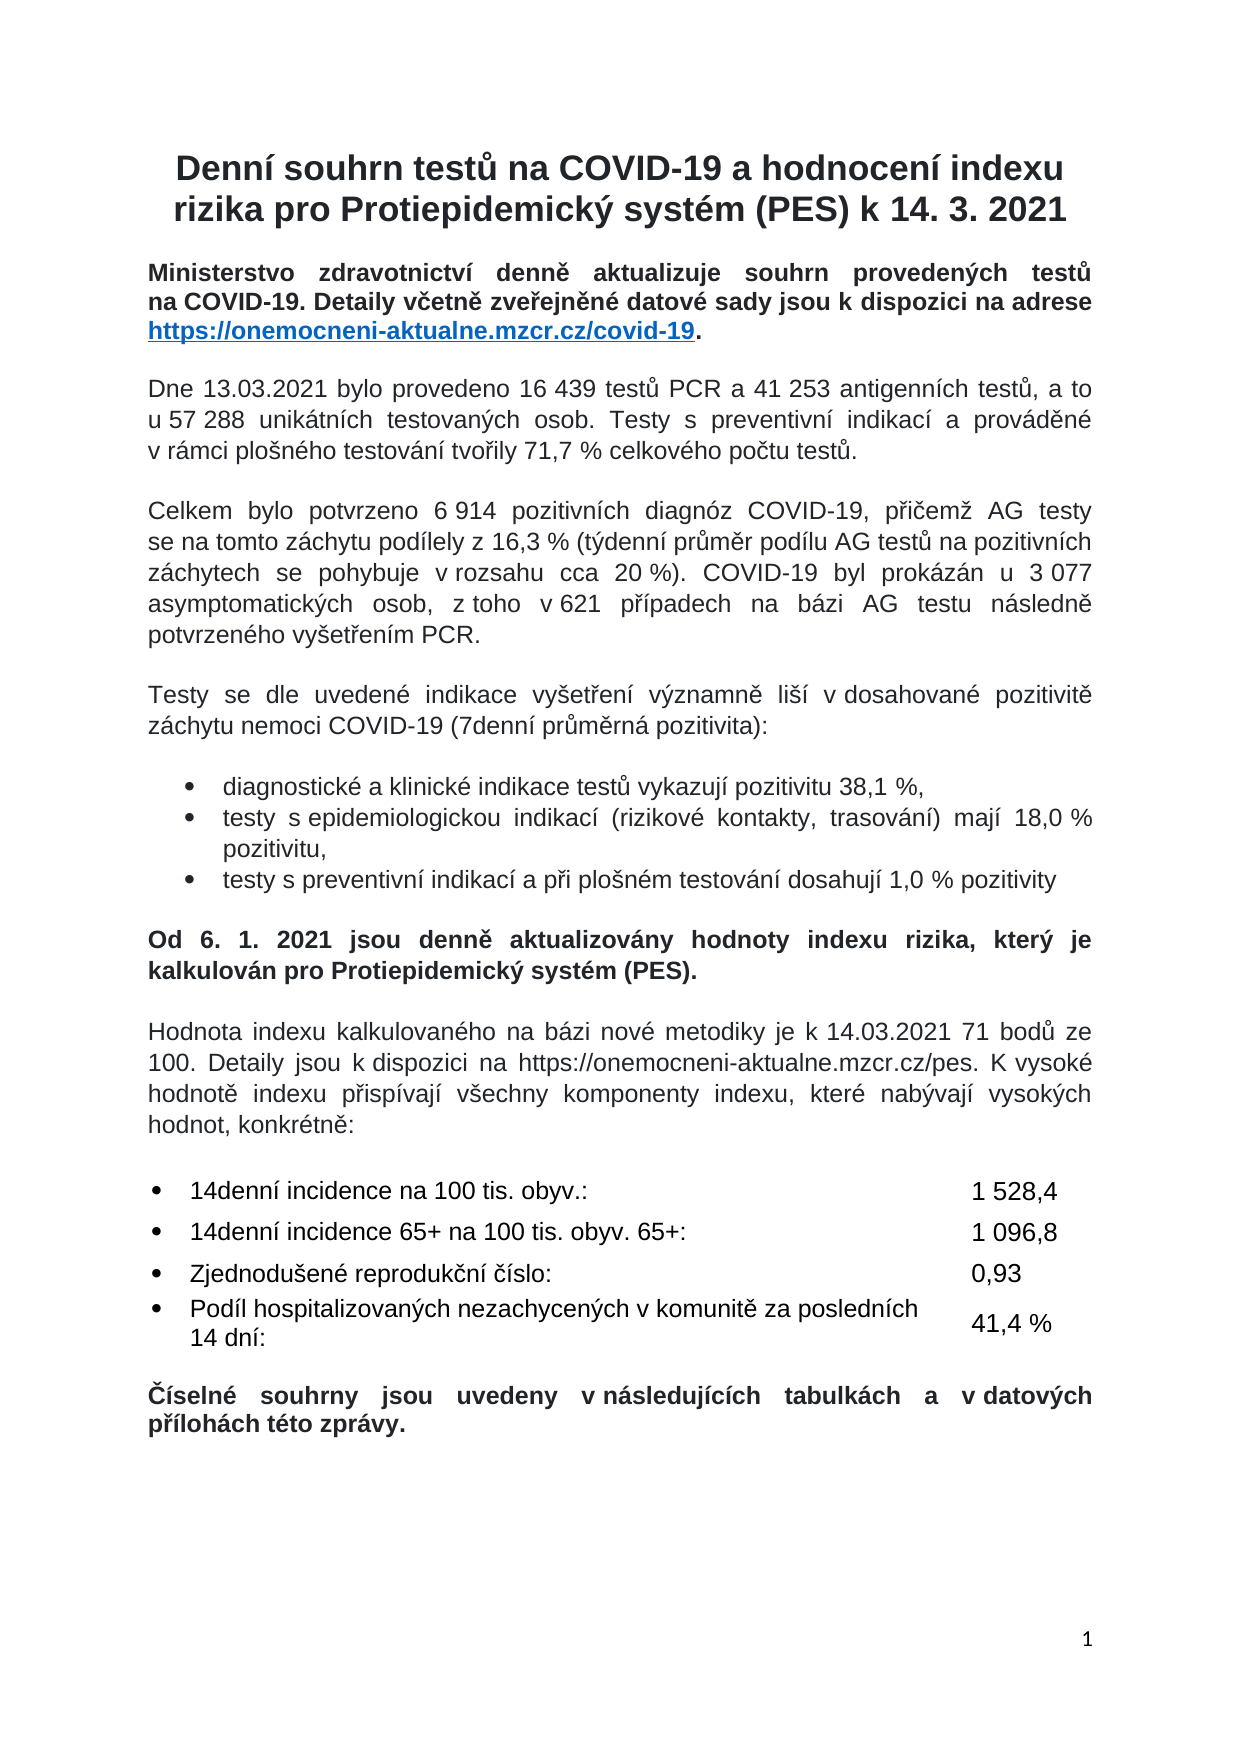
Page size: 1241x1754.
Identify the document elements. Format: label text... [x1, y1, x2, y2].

text Dne 13.03.2021 bylo provedeno 16 439 testů PCR a 41 253 antigenních testů, a to u 57 288 unikátních testovaných osob. Testy s preventivní indikací a prováděné v rámci plošného testování tvořily 71,7 % celkového počtu testů. [148, 374, 1093, 464]
text Číselné souhrny jsou uvedeny v následujících tabulkách a v datových přílohách této zprávy. [148, 1381, 1093, 1438]
list diagnostické a klinické indikace testů vykazují pozitivitu 38,1 %, [185, 772, 1093, 800]
table_cell Zjednodušené reprodukční číslo: [103, 1253, 960, 1294]
table_cell 0,93 [960, 1253, 1221, 1294]
table_cell 41,4 % [960, 1294, 1221, 1351]
table_cell 1 096,8 [960, 1211, 1221, 1252]
table_cell 14denní incidence 65+ na 100 tis. obyv. 65+: [103, 1211, 960, 1252]
text Od 6. 1. 2021 jsou denně aktualizovány hodnoty indexu rizika, který je kalkulován pro Protiepidemický systém (PES). [148, 925, 1093, 985]
table_header 14denní incidence na 100 tis. obyv.: [103, 1170, 960, 1211]
table_header 1 528,4 [960, 1170, 1221, 1211]
text Denní souhrn testů na COVID-19 a hodnocení indexu rizika pro Protiepidemický systém (PES) k 14. 3. 2021 [148, 148, 1093, 229]
list testy s epidemiologickou indikací (rizikové kontakty, trasování) mají 18,0 % pozitivitu, [185, 803, 1093, 863]
text Testy se dle uvedené indikace vyšetření významně liší v dosahované pozitivitě záchytu nemoci COVID-19 (7denní průměrná pozitivita): [148, 680, 1093, 740]
table_cell Podíl hospitalizovaných nezachycených v komunitě za posledních 14 dní: [103, 1294, 960, 1351]
text Ministerstvo zdravotnictví denně aktualizuje souhrn provedených testů na COVID-19. Detaily včetně zveřejněné datové sady jsou k dispozici na adrese https://onemocneni-aktualne.mzcr.cz/covid-19. [148, 258, 1093, 344]
list testy s preventivní indikací a při plošném testování dosahují 1,0 % pozitivity [185, 865, 1093, 894]
text Celkem bylo potvrzeno 6 914 pozitivních diagnóz COVID-19, přičemž AG testy se na tomto záchytu podílely z 16,3 % (týdenní průměr podílu AG testů na pozitivních záchytech se pohybuje v rozsahu cca 20 %). COVID-19 byl prokázán u 3 077 asymptomatických osob, z toho v 621 případech na bázi AG testu následně potvrzeného vyšetřením PCR. [148, 496, 1093, 649]
text Hodnota indexu kalkulovaného na bázi nové metodiky je k 14.03.2021 71 bodů ze 100. Detaily jsou k dispozici na https://onemocneni-aktualne.mzcr.cz/pes. K vysoké hodnotě indexu přispívají všechny komponenty indexu, které nabývají vysokých hodnot, konkrétně: [148, 1016, 1093, 1138]
